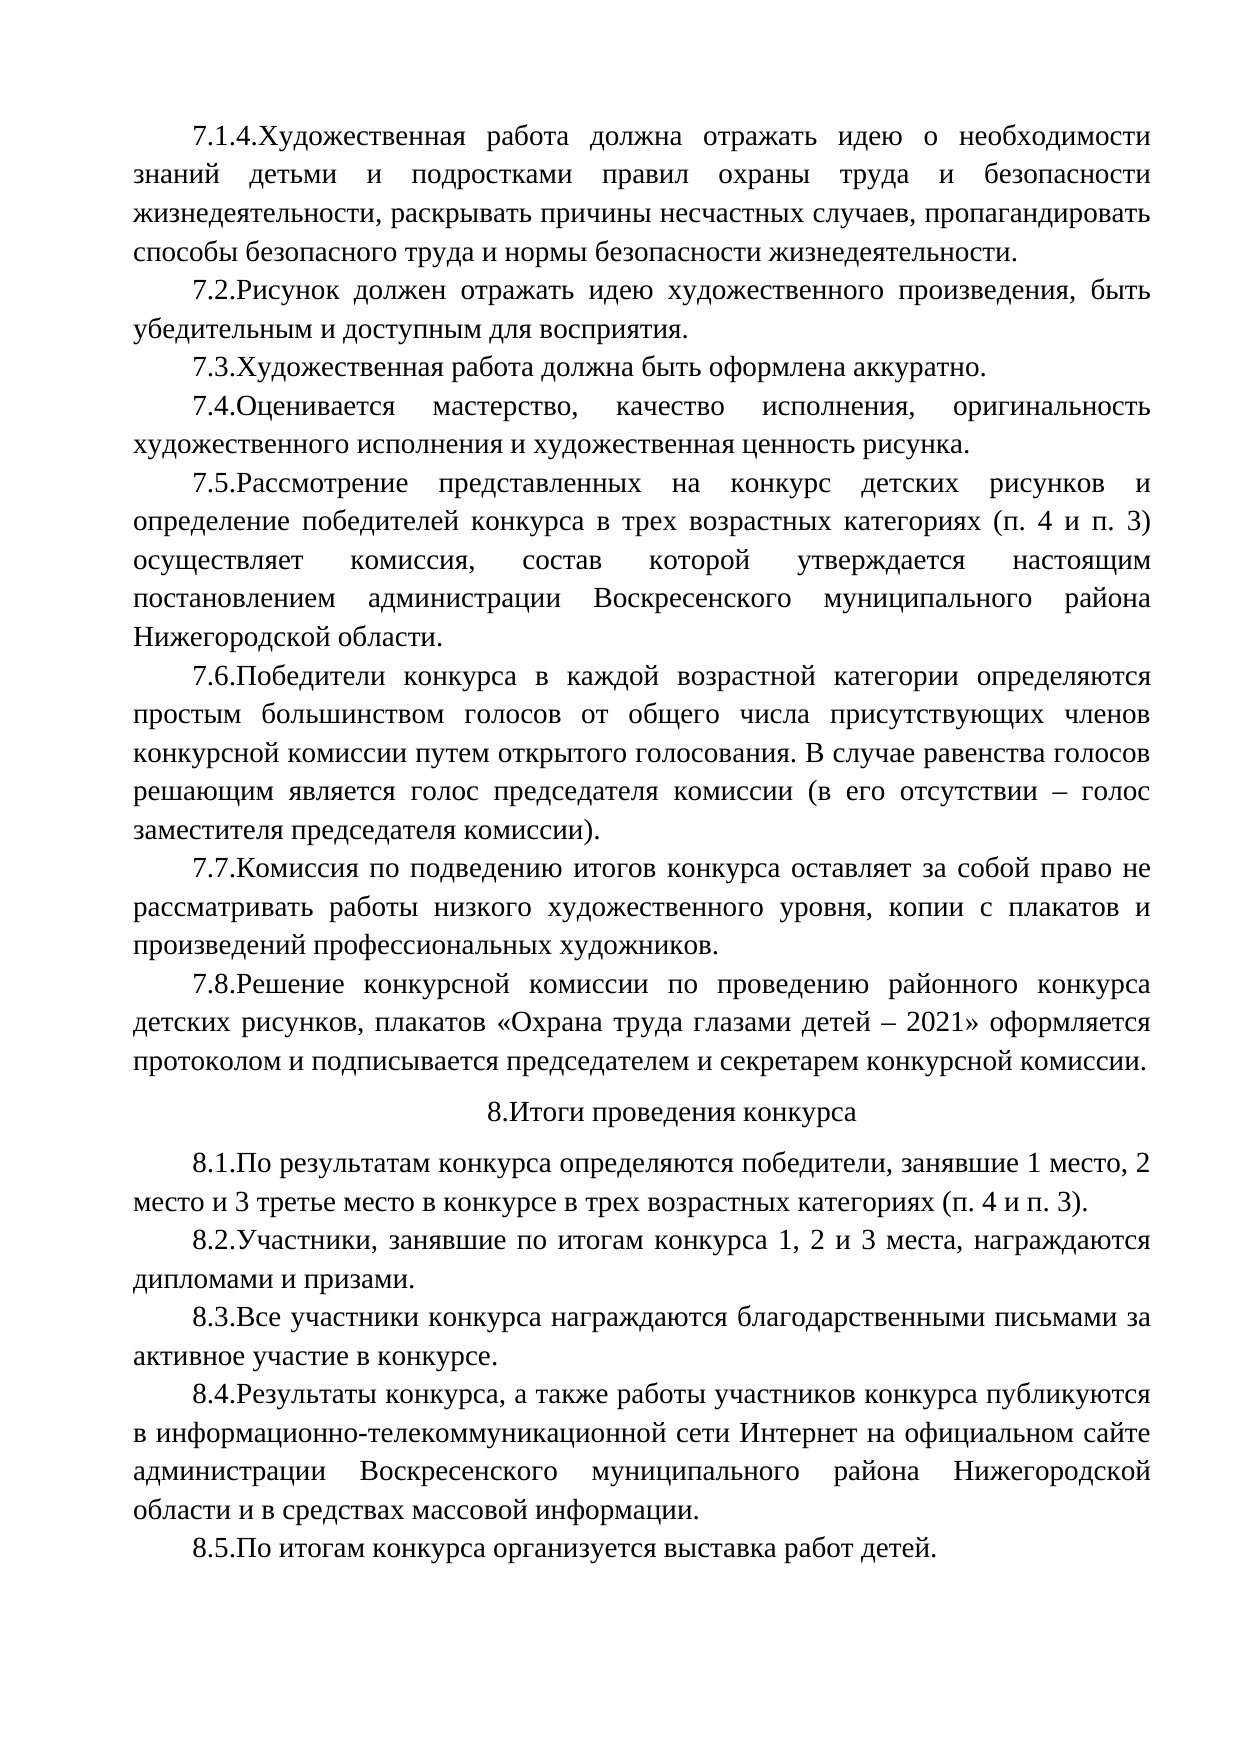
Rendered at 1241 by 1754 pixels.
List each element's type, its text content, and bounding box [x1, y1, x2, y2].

text 8.1.По результатам конкурса определяются победители, занявшие 1 место, 2 место и 3 третье место в конкурсе в трех возрастных категориях (п. 4 и п. 3). [133, 1145, 1152, 1217]
text 7.2.Рисунок должен отражать идею художественного произведения, быть убедительным и доступным для восприятия. [133, 272, 1152, 344]
text 7.3.Художественная работа должна быть оформлена аккуратно. [133, 349, 1152, 383]
text 7.6.Победители конкурса в каждой возрастной категории определяются простым большинством голосов от общего числа присутствующих членов конкурсной комиссии путем открытого голосования. В случае равенства голосов решающим является голос председателя комиссии (в его отсутствии – голос заместителя председателя комиссии). [133, 658, 1152, 845]
text 7.7.Комиссия по подведению итогов конкурса оставляет за собой право не рассматривать работы низкого художественного уровня, копии с плакатов и произведений профессиональных художников. [133, 850, 1152, 961]
text 7.1.4.Художественная работа должна отражать идею о необходимости знаний детьми и подростками правил охраны труда и безопасности жизнедеятельности, раскрывать причины несчастных случаев, пропагандировать способы безопасного труда и нормы безопасности жизнедеятельности. [133, 118, 1152, 267]
text 7.5.Рассмотрение представленных на конкурс детских рисунков и определение победителей конкурса в трех возрастных категориях (п. 4 и п. 3) осуществляет комиссия, состав которой утверждается настоящим постановлением администрации Воскресенского муниципального района Нижегородской области. [133, 465, 1152, 653]
text 7.8.Решение конкурсной комиссии по проведению районного конкурса детских рисунков, плакатов «Охрана труда глазами детей – 2021» оформляется протоколом и подписывается председателем и секретарем конкурсной комиссии. [133, 966, 1152, 1077]
text 8.Итоги проведения конкурса [133, 1094, 1152, 1128]
text 8.3.Все участники конкурса награждаются благодарственными письмами за активное участие в конкурсе. [133, 1299, 1152, 1371]
text 7.4.Оценивается мастерство, качество исполнения, оригинальность художественного исполнения и художественная ценность рисунка. [133, 388, 1152, 460]
text 8.4.Результаты конкурса, а также работы участников конкурса публикуются в информационно-телекоммуникационной сети Интернет на официальном сайте администрации Воскресенского муниципального района Нижегородской области и в средствах массовой информации. [133, 1376, 1152, 1526]
text 8.2.Участники, занявшие по итогам конкурса 1, 2 и 3 места, награждаются дипломами и призами. [133, 1222, 1152, 1294]
text 8.5.По итогам конкурса организуется выставка работ детей. [133, 1531, 1152, 1564]
